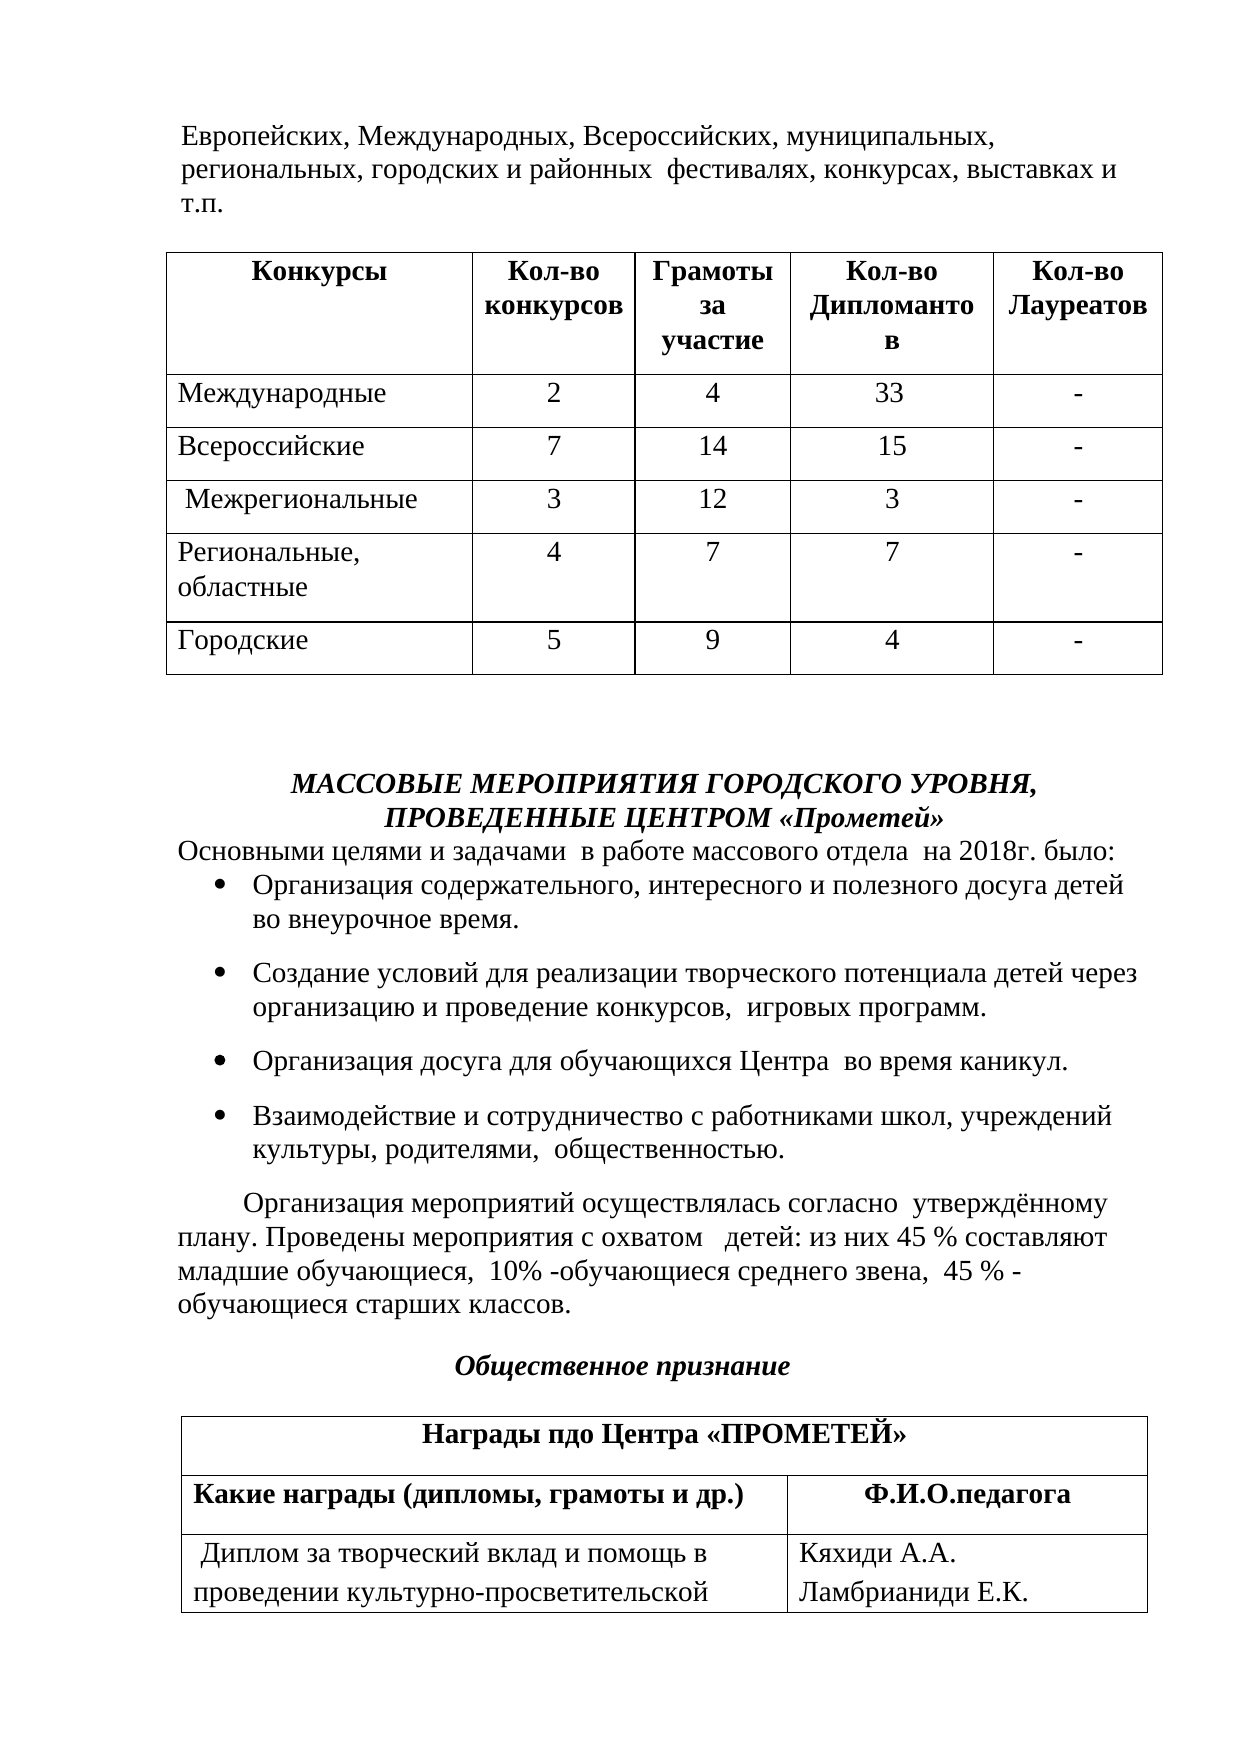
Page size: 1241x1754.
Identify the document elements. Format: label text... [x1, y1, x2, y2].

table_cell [788, 1535, 1147, 1612]
list Создание условий для реализации творческого потенциала детей через организацию и проведение конкурсов, игровых программ. [215, 955, 1152, 1022]
list Организация досуга для обучающихся Центра во время каникул. [215, 1043, 1152, 1077]
table_cell Всероссийские [167, 428, 472, 480]
table_cell - [994, 534, 1162, 621]
text Общественное признание [177, 1348, 1152, 1382]
table_cell Ф.И.О.педагога [788, 1476, 1147, 1534]
table_cell 33 [791, 375, 993, 427]
table_cell 9 [636, 623, 790, 674]
table_cell 2 [473, 375, 634, 427]
table_header Награды пдо Центра «ПРОМЕТЕЙ» [182, 1417, 1147, 1475]
table_cell 3 [791, 481, 993, 533]
table_cell - [994, 481, 1162, 533]
table_cell 3 [473, 481, 634, 533]
table_cell Городские [167, 623, 472, 674]
table_cell 15 [791, 428, 993, 480]
table_header Грамоты за участие [636, 253, 790, 374]
table_cell 4 [473, 534, 634, 621]
table_cell Международные [167, 375, 472, 427]
table_cell Межрегиональные [167, 481, 472, 533]
list Взаимодействие и сотрудничество с работниками школ, учреждений культуры, родителями, общественностью. [215, 1098, 1152, 1165]
table_cell 5 [473, 623, 634, 674]
table_header Кол-во Дипломантов [791, 253, 993, 374]
text ПРОВЕДЕННЫЕ ЦЕНТРОМ «Прометей» [177, 800, 1152, 833]
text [181, 118, 1151, 219]
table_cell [182, 1535, 787, 1612]
table_cell - [994, 375, 1162, 427]
table_cell Региональные, областные [167, 534, 472, 621]
text Организация мероприятий осуществлялась согласно утверждённому плану. Проведены мероприятия с охватом детей: из них 45 % составляют младшие обучающиеся, 10% -обучающиеся среднего звена, 45 % - обучающиеся старших классов. [177, 1186, 1152, 1320]
list Организация содержательного, интересного и полезного досуга детей во внеурочное время. [215, 867, 1152, 934]
table_cell 14 [636, 428, 790, 480]
table_cell 7 [473, 428, 634, 480]
table_cell 7 [791, 534, 993, 621]
table_header Кол-во Лауреатов [994, 253, 1162, 374]
table_cell 7 [636, 534, 790, 621]
table_cell 4 [636, 375, 790, 427]
table_cell 4 [791, 623, 993, 674]
table_header Кол-во конкурсов [473, 253, 634, 374]
table_cell - [994, 428, 1162, 480]
table_cell - [994, 623, 1162, 674]
table_cell Какие награды (дипломы, грамоты и др.) [182, 1476, 787, 1534]
text Основными целями и задачами в работе массового отдела на 2018г. было: [177, 833, 1152, 867]
table_header Конкурсы [167, 253, 472, 374]
text МАССОВЫЕ МЕРОПРИЯТИЯ ГОРОДСКОГО УРОВНЯ, [177, 766, 1152, 800]
table_cell 12 [636, 481, 790, 533]
